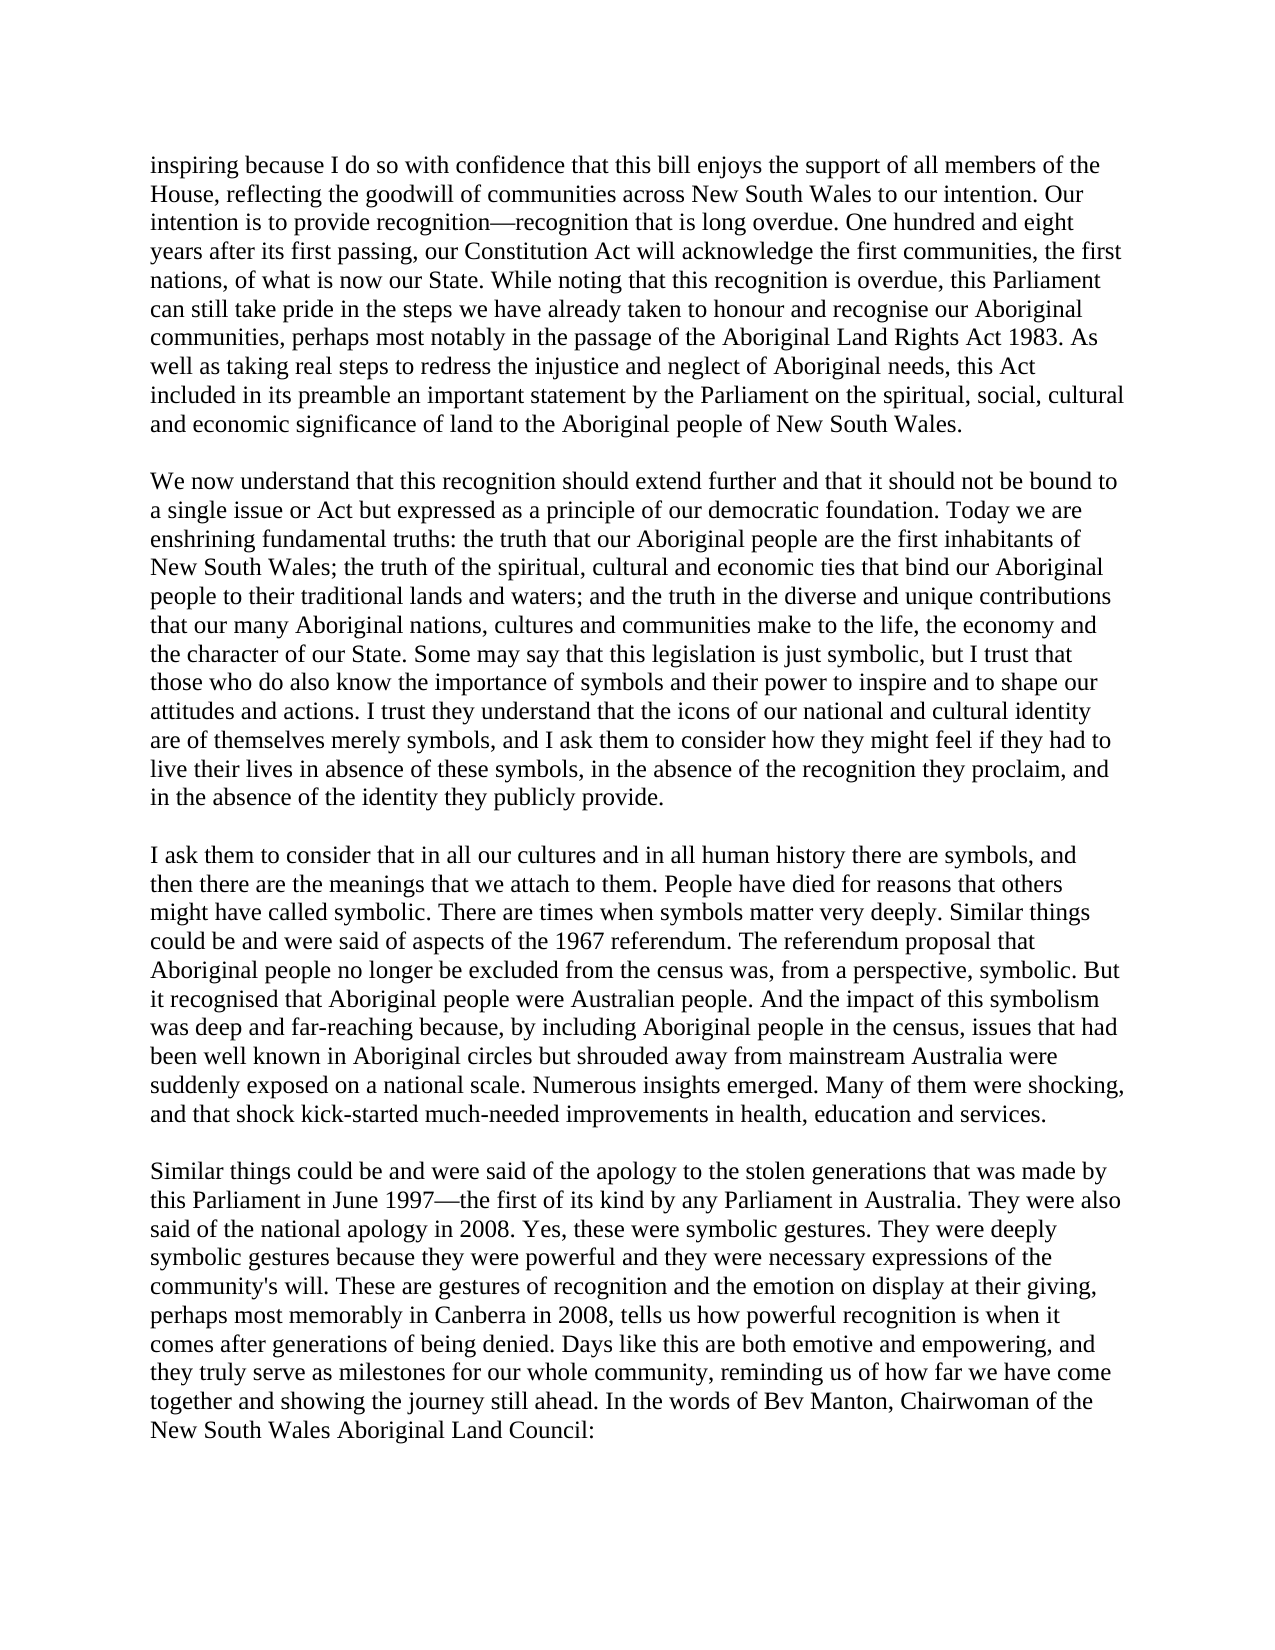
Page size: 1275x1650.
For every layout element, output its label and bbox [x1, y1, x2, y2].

text [150, 150, 1125, 1444]
